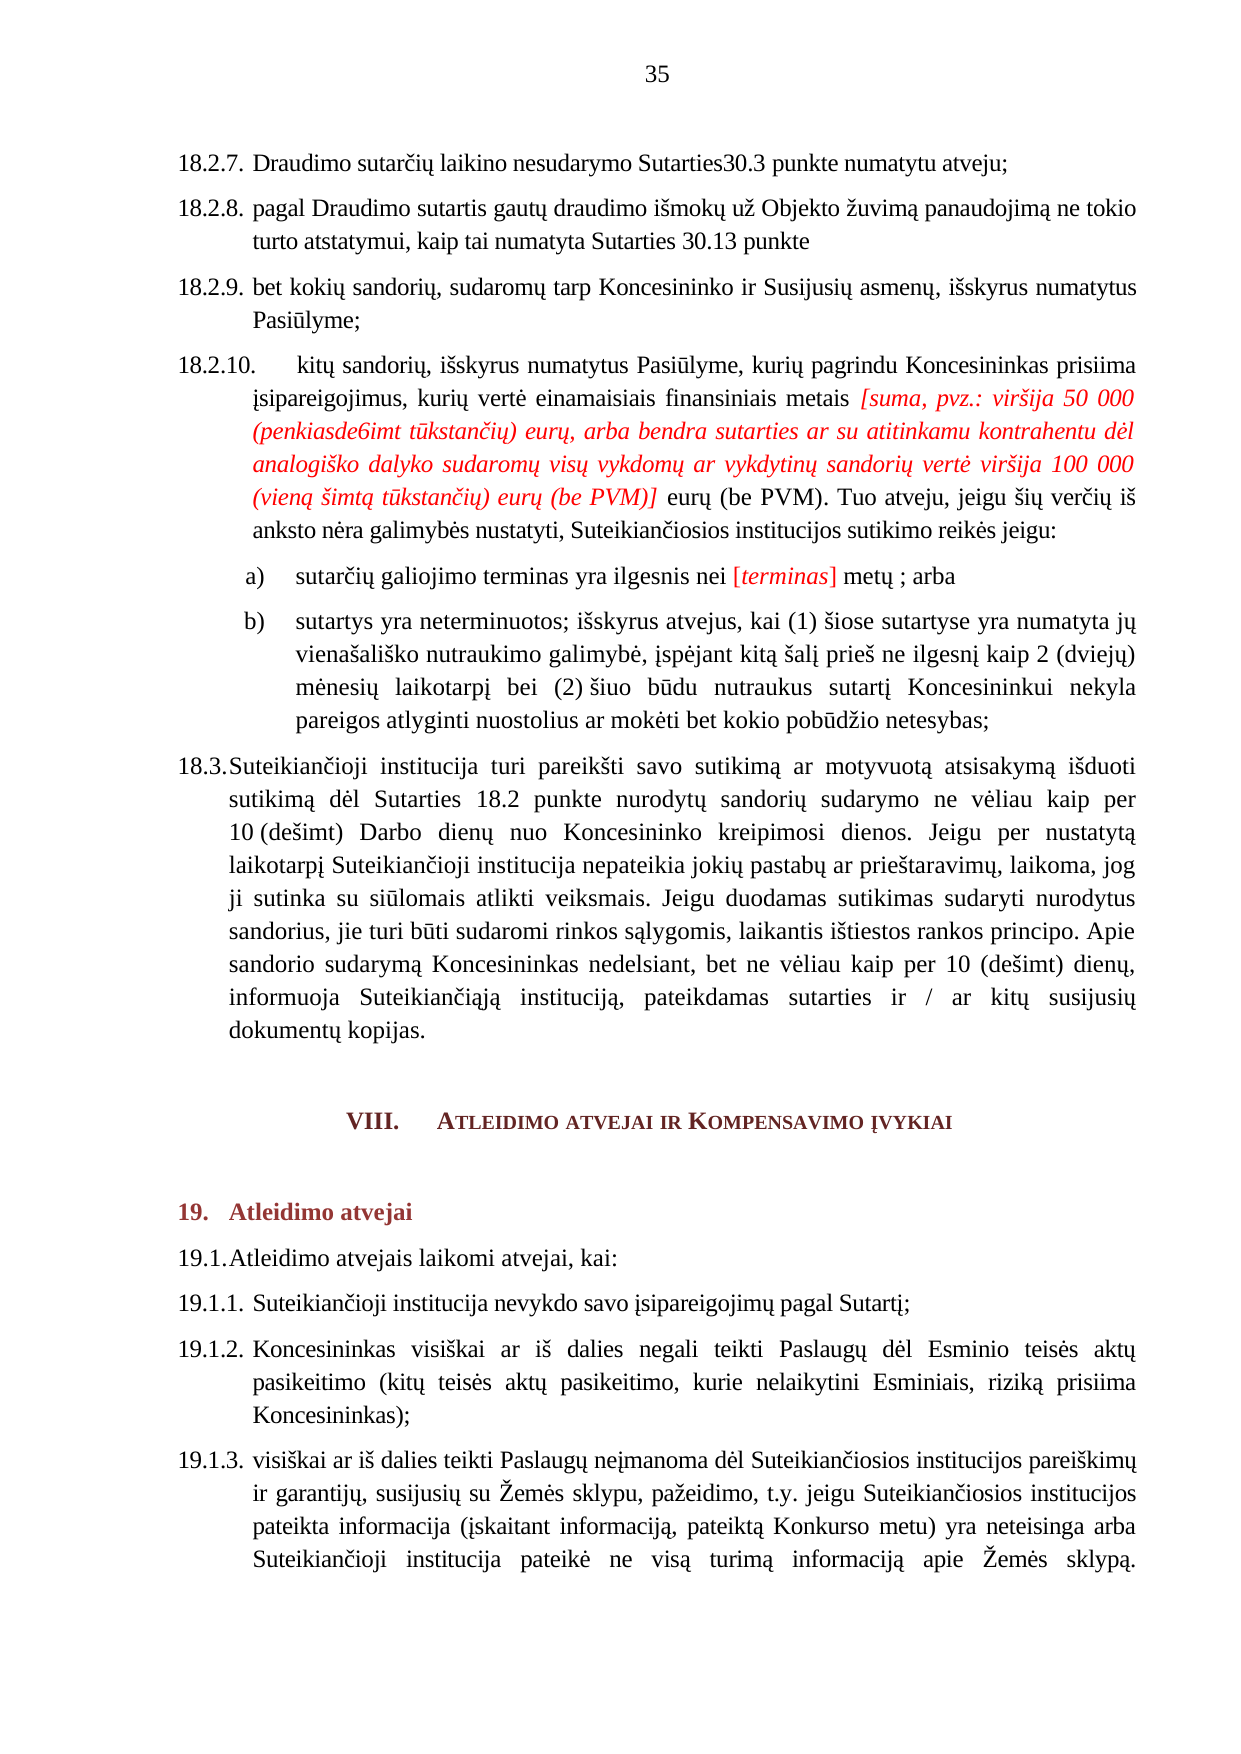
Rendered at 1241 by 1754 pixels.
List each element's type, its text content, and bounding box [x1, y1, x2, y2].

list sutartys yra neterminuotos; išskyrus atvejus, kai (1) šiose sutartyse yra numatyta jų vienašališko nutraukimo galimybė, įspėjant kitą šalį prieš ne ilgesnį kaip 2 (dviejų) mėnesių laikotarpį bei (2) šiuo būdu nutraukus sutartį Koncesininkui nekyla pareigos atlyginti nuostolius ar mokėti bet kokio pobūdžio netesybas; [265, 606, 1137, 734]
text Draudimo sutarčių laikino nesudarymo Sutarties30.3 punkte numatytu atveju; [177, 148, 1137, 176]
text Suteikiančioji institucija nevykdo savo įsipareigojimų pagal Sutartį; [177, 1288, 1137, 1317]
text Koncesininkas visiškai ar iš dalies negali teikti Paslaugų dėl Esminio teisės aktų pasikeitimo (kitų teisės aktų pasikeitimo, kurie nelaikytini Esminiais, riziką prisiima Koncesininkas); [177, 1334, 1137, 1429]
list sutarčių galiojimo terminas yra ilgesnis nei [terminas] metų ; arba [265, 561, 1137, 590]
text pagal Draudimo sutartis gautų draudimo išmokų už Objekto žuvimą panaudojimą ne tokio turto atstatymui, kaip tai numatyta Sutarties 30.13 punkte [177, 193, 1137, 255]
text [177, 1445, 1137, 1573]
text kitų sandorių, išskyrus numatytus Pasiūlyme, kurių pagrindu Koncesininkas prisiima įsipareigojimus, kurių vertė einamaisiais finansiniais metais [suma, pvz.: viršija 50 000 (penkiasde6imt tūkstančių) eurų, arba bendra sutarties ar su atitinkamu kontrahentu dėl analogiško dalyko sudaromų visų vykdomų ar vykdytinų sandorių vertė viršija 100 000 (vieną šimtą tūkstančių) eurų (be PVM)] eurų (be PVM). Tuo atveju, jeigu šių verčių iš anksto nėra galimybės nustatyti, Suteikiančiosios institucijos sutikimo reikės jeigu: [177, 350, 1137, 544]
subtitle Atleidimo atvejai [177, 1197, 1137, 1226]
text Suteikiančioji institucija turi pareikšti savo sutikimą ar motyvuotą atsisakymą išduoti sutikimą dėl Sutarties 18.2 punkte nurodytų sandorių sudarymo ne vėliau kaip per 10 (dešimt) Darbo dienų nuo Koncesininko kreipimosi dienos. Jeigu per nustatytą laikotarpį Suteikiančioji institucija nepateikia jokių pastabų ar prieštaravimų, laikoma, jog ji sutinka su siūlomais atlikti veiksmais. Jeigu duodamas sutikimas sudaryti nurodytus sandorius, jie turi būti sudaromi rinkos sąlygomis, laikantis ištiestos rankos principo. Apie sandorio sudarymą Koncesininkas nedelsiant, bet ne vėliau kaip per 10 (dešimt) dienų, informuoja Suteikiančiąją instituciją, pateikdamas sutarties ir / ar kitų susijusių dokumentų kopijas. [177, 751, 1137, 1044]
subtitle Atleidimo atvejai ir Kompensavimo įvykiai [215, 1106, 1137, 1135]
text Atleidimo atvejais laikomi atvejai, kai: [177, 1243, 1137, 1272]
text bet kokių sandorių, sudaromų tarp Koncesininko ir Susijusių asmenų, išskyrus numatytus Pasiūlyme; [177, 272, 1137, 333]
